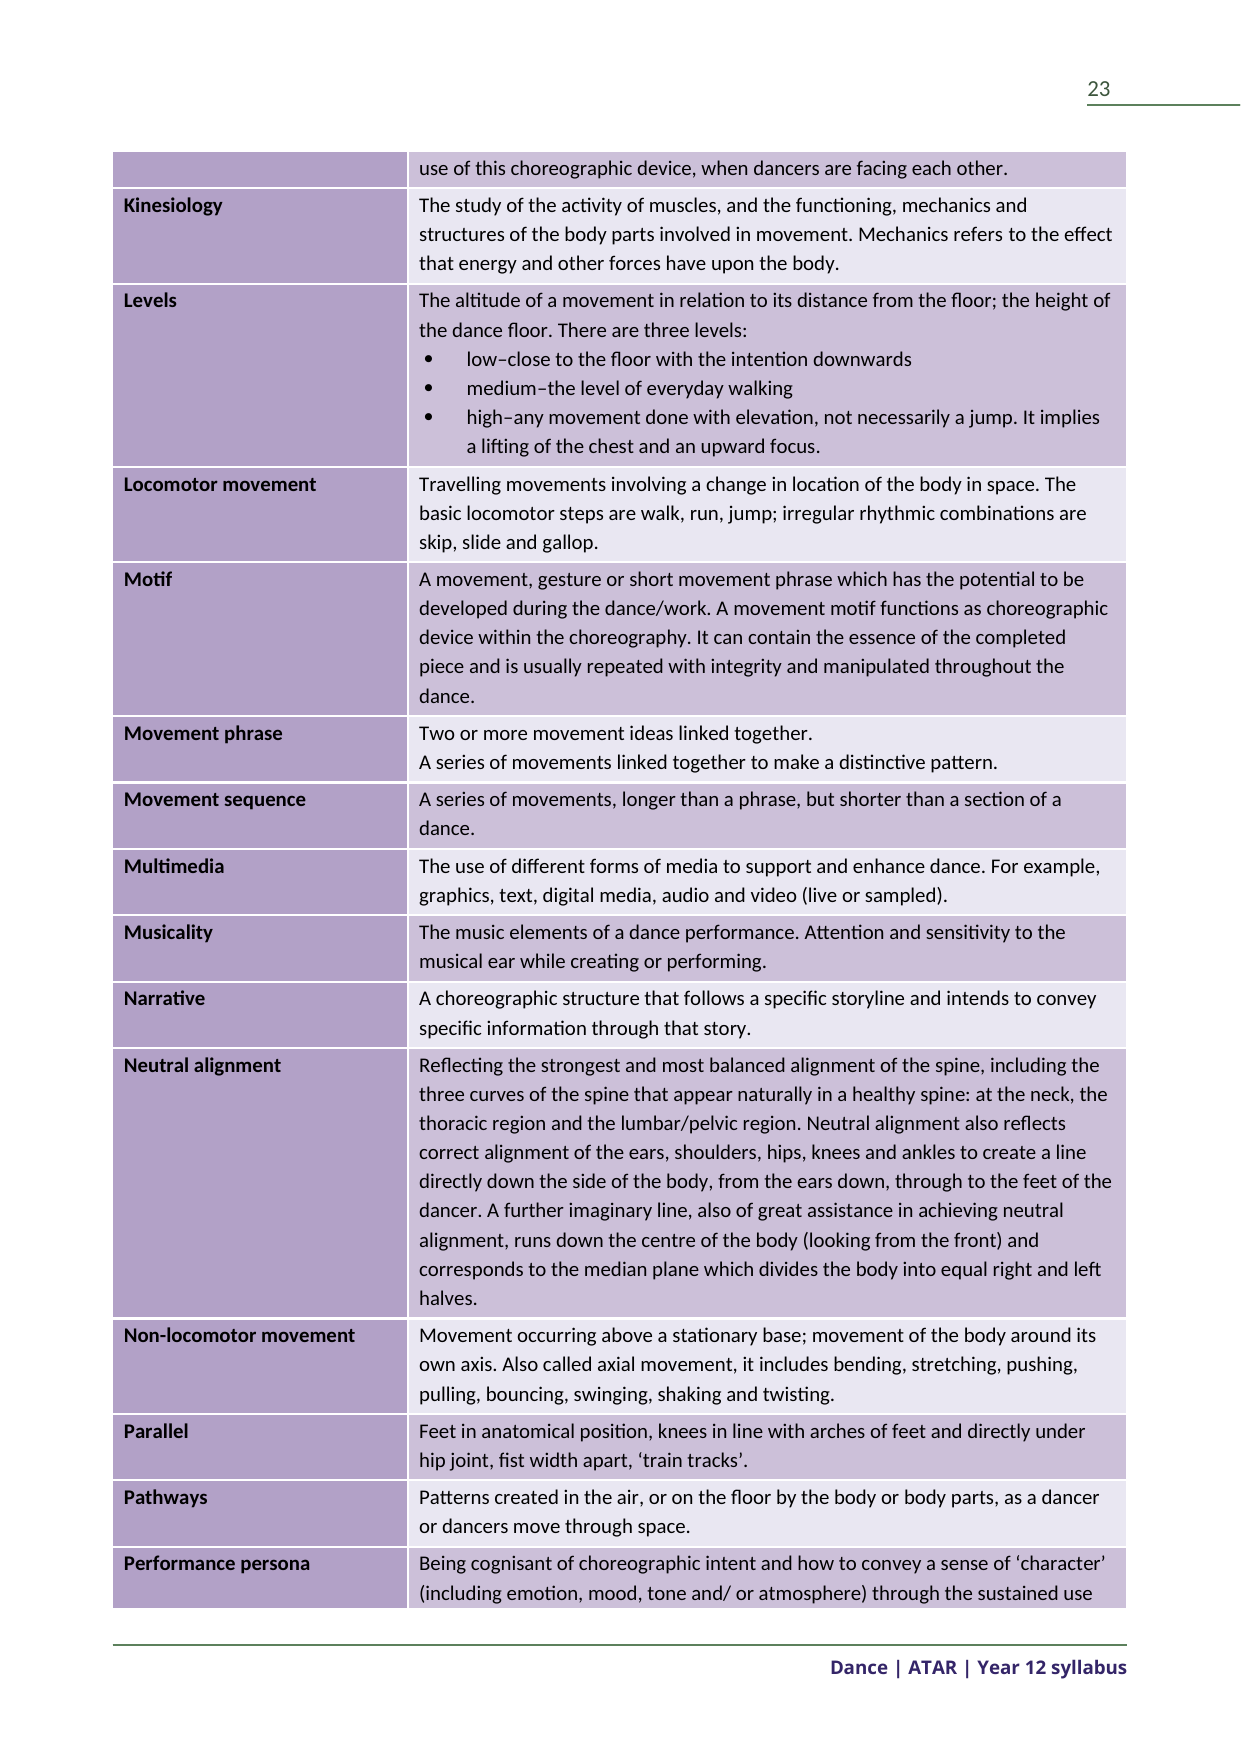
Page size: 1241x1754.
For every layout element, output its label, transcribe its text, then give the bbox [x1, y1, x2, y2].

table_cell A choreographic structure that follows a specific storyline and intends to convey specific information through that story. [409, 983, 1126, 1047]
table_cell Non-locomotor movement [113, 1320, 407, 1413]
table_cell Pathways [113, 1481, 407, 1546]
table_cell Movement sequence [113, 784, 407, 848]
table_cell Reflecting the strongest and most balanced alignment of the spine, including the three curves of the spine that appear naturally in a healthy spine: at the neck, the thoracic region and the lumbar/pelvic region. Neutral alignment also reflects correct alignment of the ears, shoulders, hips, knees and ankles to create a line directly down the side of the body, from the ears down, through to the feet of the dancer. A further imaginary line, also of great assistance in achieving neutral alignment, runs down the centre of the body (looking from the front) and corresponds to the median plane which divides the body into equal right and left halves. [409, 1049, 1126, 1317]
table_cell The use of different forms of media to support and enhance dance. For example, graphics, text, digital media, audio and video (live or sampled). [409, 850, 1126, 914]
table_cell Inversion [113, 152, 407, 187]
table_cell Levels [113, 285, 407, 466]
table_cell Movement occurring above a stationary base; movement of the body around its own axis. Also called axial movement, it includes bending, stretching, pushing, pulling, bouncing, swinging, shaking and twisting. [409, 1320, 1126, 1413]
table_cell The altitude of a movement in relation to its distance from the floor; the height of the dance floor. There are three levels: low–close to the floor with the intention downwards medium–the level of everyday walking high–any movement done with elevation, not necessarily a jump. It implies a lifting of the chest and an upward focus. [409, 285, 1126, 466]
table_cell Musicality [113, 916, 407, 981]
table_cell The music elements of a dance performance. Attention and sensitivity to the musical ear while creating or performing. [409, 916, 1126, 981]
table_cell Movement phrase [113, 717, 407, 781]
table_cell Narrative [113, 983, 407, 1047]
table_cell The study of the activity of muscles, and the functioning, mechanics and structures of the body parts involved in movement. Mechanics refers to the effect that energy and other forces have upon the body. [409, 189, 1126, 283]
table_cell Parallel [113, 1415, 407, 1479]
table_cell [409, 152, 1126, 187]
table_cell Travelling movements involving a change in location of the body in space. The basic locomotor steps are walk, run, jump; irregular rhythmic combinations are skip, slide and gallop. [409, 468, 1126, 561]
table_cell Two or more movement ideas linked together. A series of movements linked together to make a distinctive pattern. [409, 717, 1126, 781]
table_cell Neutral alignment [113, 1049, 407, 1317]
table_cell Patterns created in the air, or on the floor by the body or body parts, as a dancer or dancers move through space. [409, 1481, 1126, 1546]
table_cell Kinesiology [113, 189, 407, 283]
table_cell Motif [113, 563, 407, 715]
table_cell A series of movements, longer than a phrase, but shorter than a section of a dance. [409, 784, 1126, 848]
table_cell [409, 1548, 1126, 1608]
table_cell Feet in anatomical position, knees in line with arches of feet and directly under hip joint, fist width apart, ‘train tracks’. [409, 1415, 1126, 1479]
table_cell Performance persona [113, 1548, 407, 1608]
table_cell Locomotor movement [113, 468, 407, 561]
table_cell A movement, gesture or short movement phrase which has the potential to be developed during the dance/work. A movement motif functions as choreographic device within the choreography. It can contain the essence of the completed piece and is usually repeated with integrity and manipulated throughout the dance. [409, 563, 1126, 715]
table_cell Multimedia [113, 850, 407, 914]
